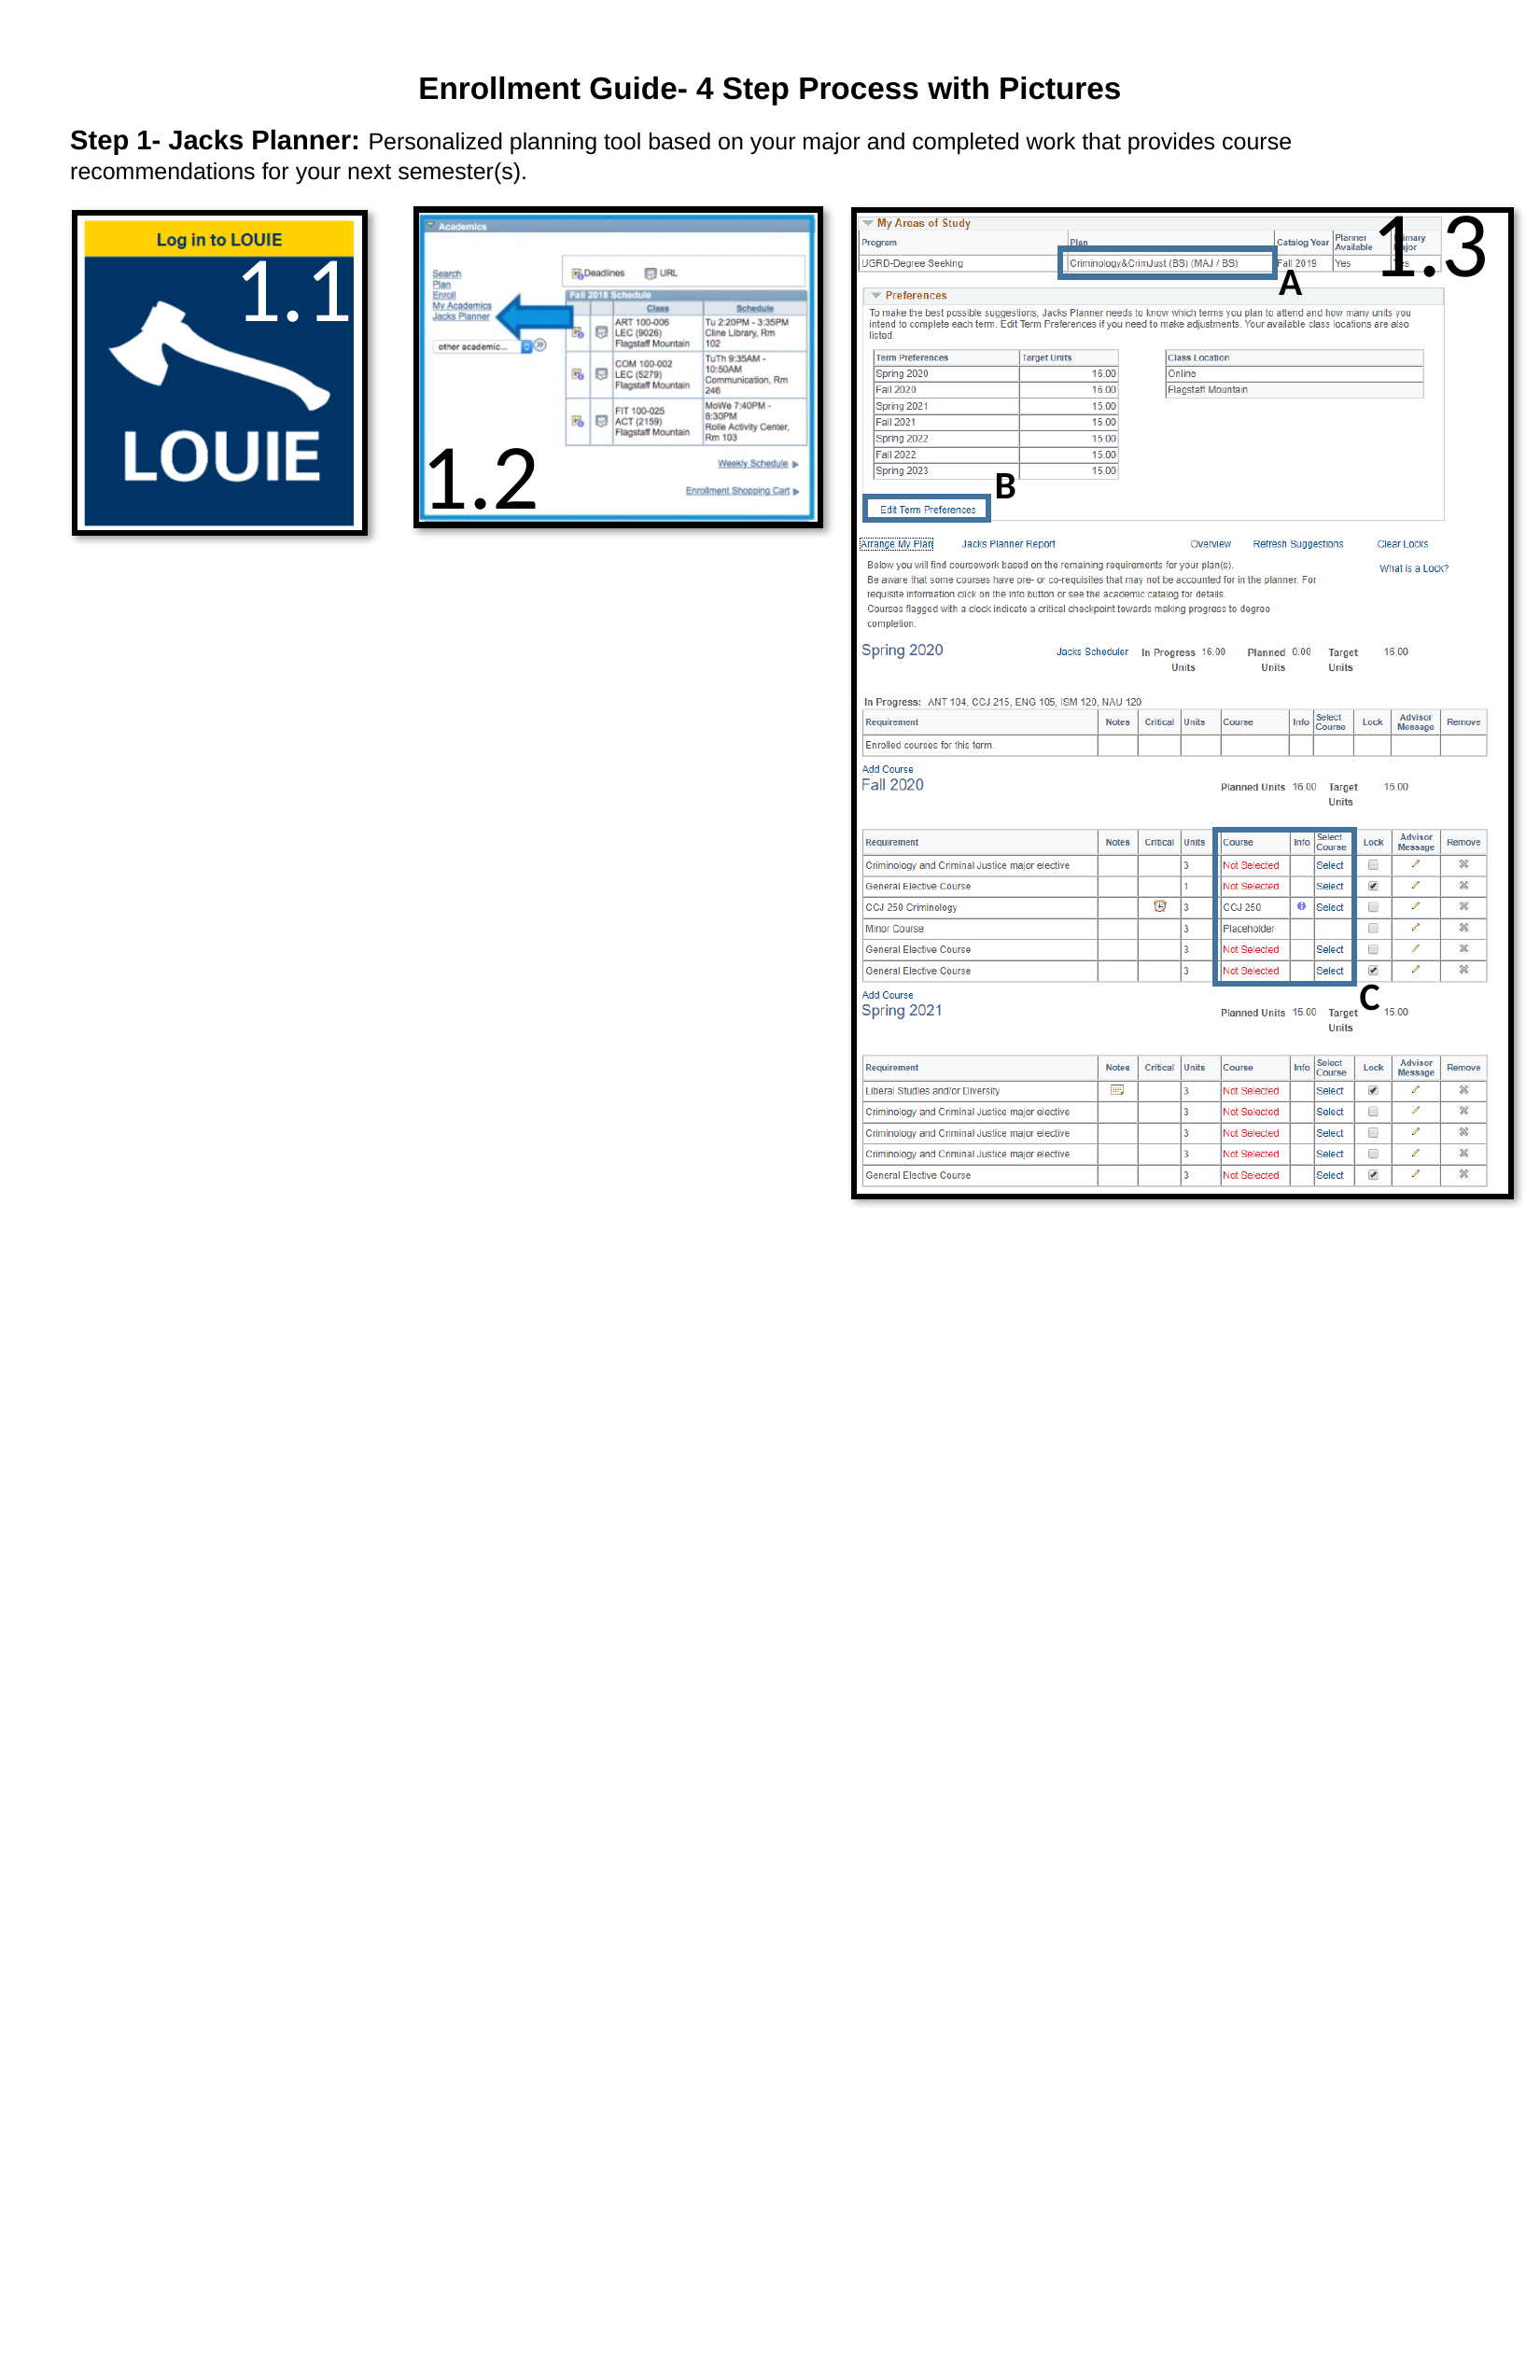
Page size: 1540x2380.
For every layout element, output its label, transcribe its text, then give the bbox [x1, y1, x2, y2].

picture [857, 213, 1508, 1194]
picture [77, 216, 362, 530]
text Step 1- Jacks Planner: Personalized planning tool based on your major and completed work that provides course recommendations for your next semester(s). [70, 124, 1470, 185]
picture [419, 213, 818, 522]
text Enrollment Guide- 4 Step Process with Pictures [70, 70, 1470, 105]
